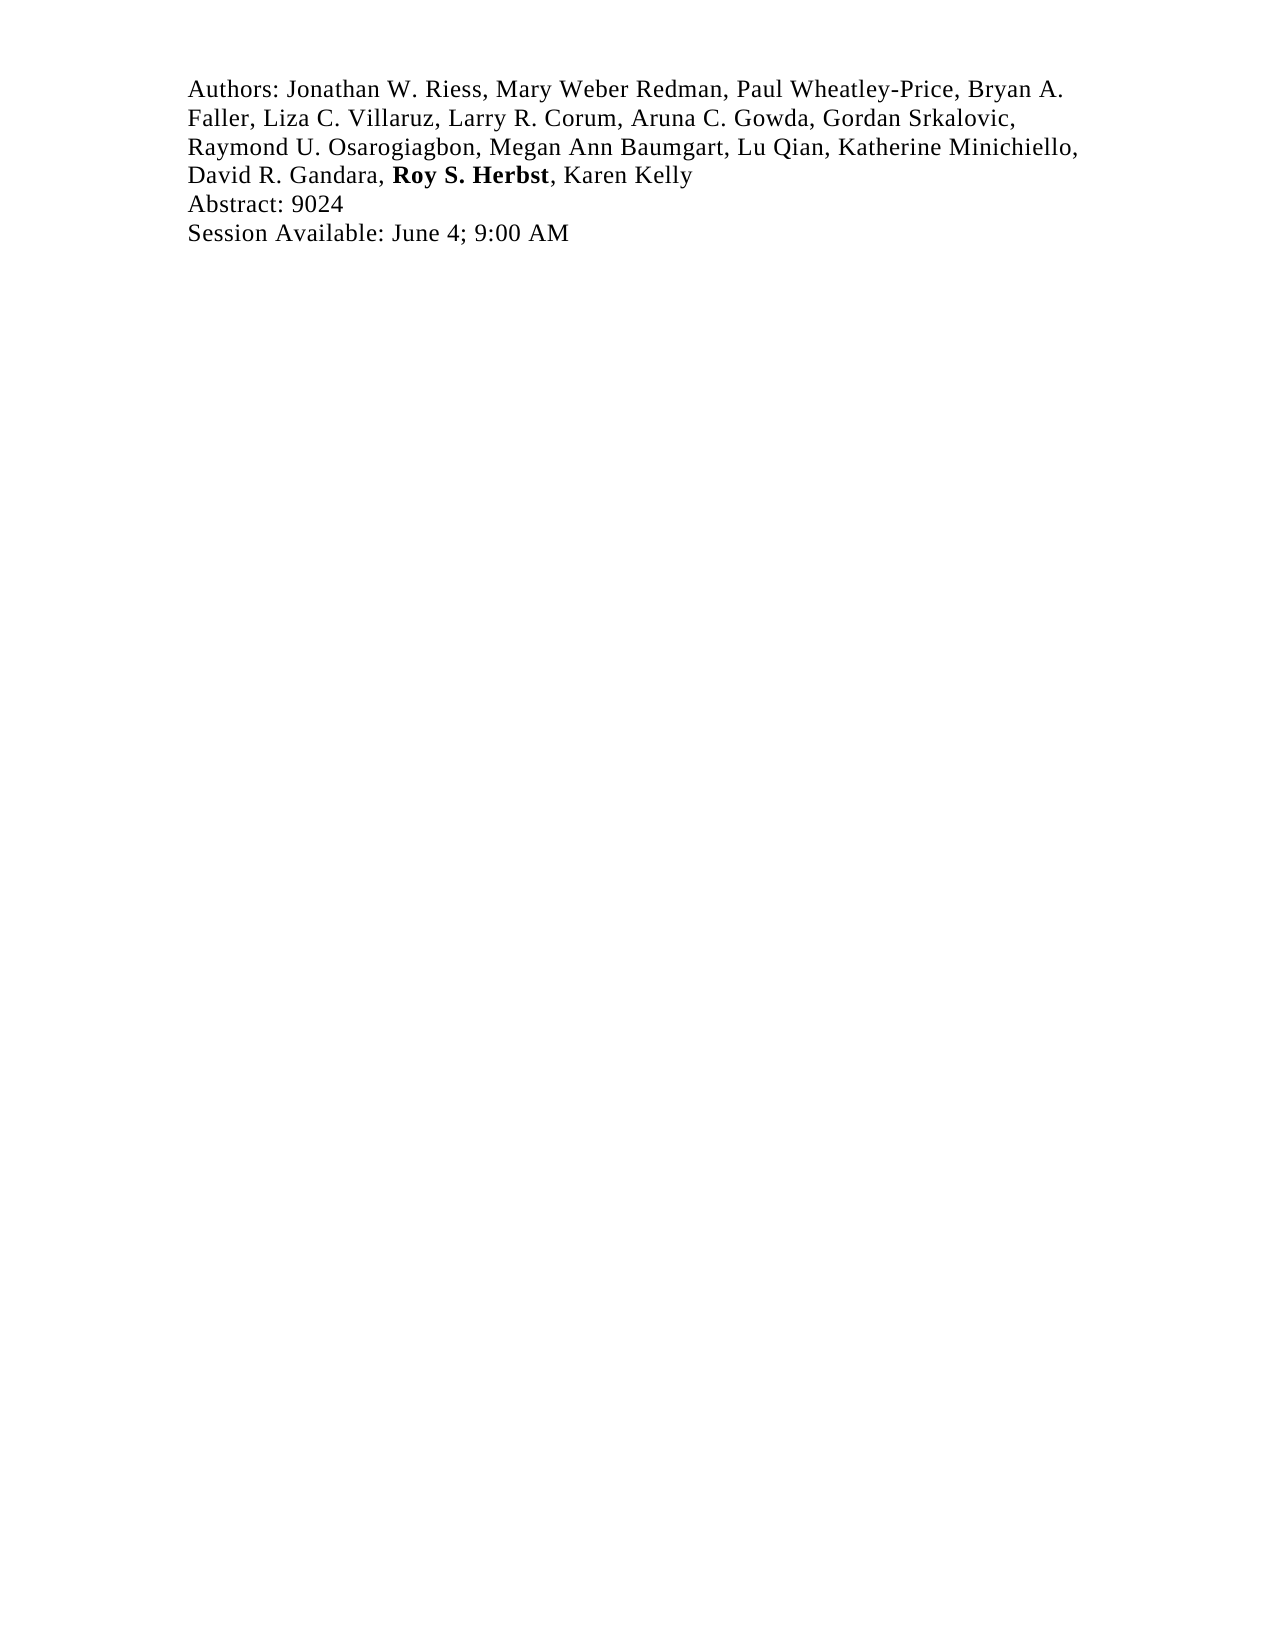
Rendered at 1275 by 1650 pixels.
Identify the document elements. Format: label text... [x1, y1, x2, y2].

text Abstract: 9024 [187, 189, 1081, 218]
text Session Available: June 4; 9:00 AM [187, 218, 1081, 247]
text Authors: Jonathan W. Riess, Mary Weber Redman, Paul Wheatley-Price, Bryan A. Faller, Liza C. Villaruz, Larry R. Corum, Aruna C. Gowda, Gordan Srkalovic, Raymond U. Osarogiagbon, Megan Ann Baumgart, Lu Qian, Katherine Minichiello, David R. Gandara, Roy S. Herbst, Karen Kelly [187, 74, 1081, 189]
